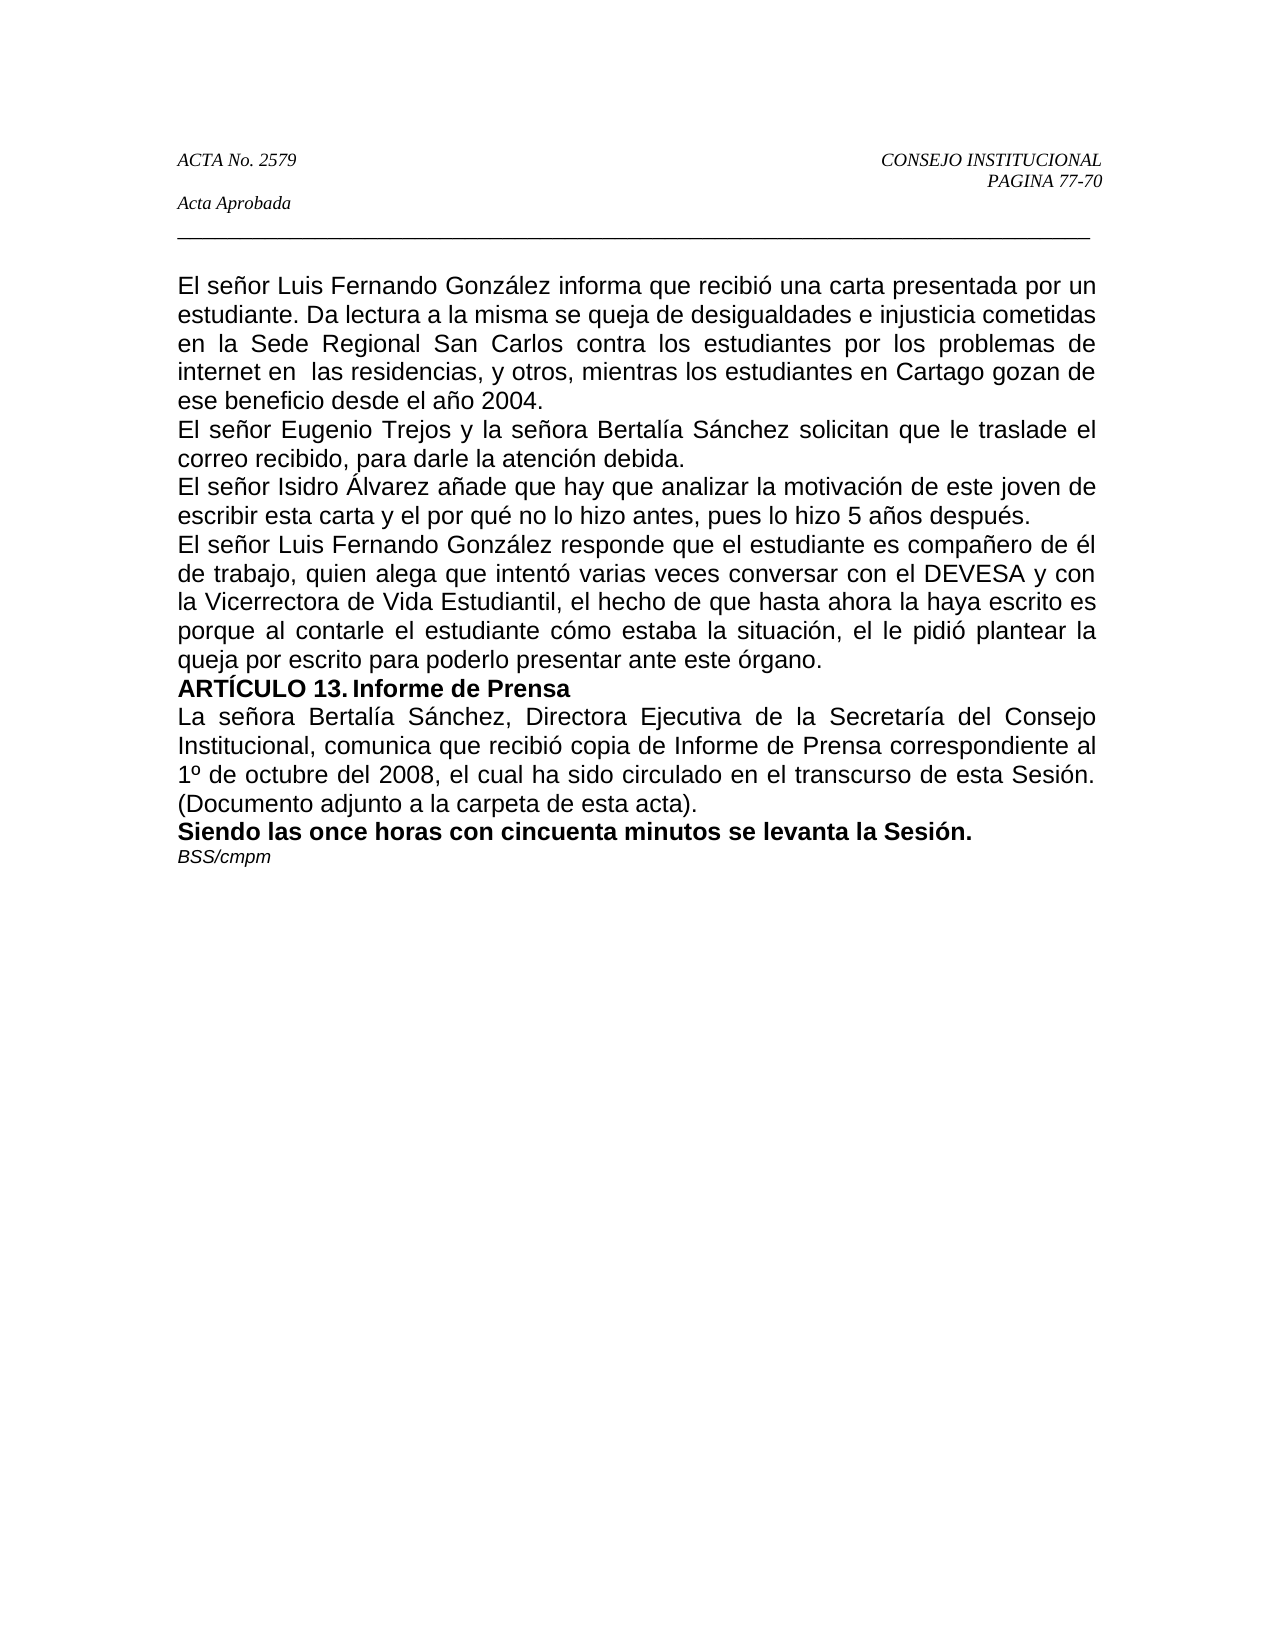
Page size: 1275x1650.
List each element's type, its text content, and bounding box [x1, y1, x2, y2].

text El señor Luis Fernando González responde que el estudiante es compañero de él de trabajo, quien alega que intentó varias veces conversar con el DEVESA y con la Vicerrectora de Vida Estudiantil, el hecho de que hasta ahora la haya escrito es porque al contarle el estudiante cómo estaba la situación, el le pidió plantear la queja por escrito para poderlo presentar ante este órgano. [177, 530, 1098, 673]
text El señor Luis Fernando González informa que recibió una carta presentada por un estudiante. Da lectura a la misma se queja de desigualdades e injusticia cometidas en la Sede Regional San Carlos contra los estudiantes por los problemas de internet en las residencias, y otros, mientras los estudiantes en Cartago gozan de ese beneficio desde el año 2004. [177, 271, 1098, 415]
text La señora Bertalía Sánchez, Directora Ejecutiva de la Secretaría del Consejo Institucional, comunica que recibió copia de Informe de Prensa correspondiente al 1º de octubre del 2008, el cual ha sido circulado en el transcurso de esta Sesión. (Documento adjunto a la carpeta de esta acta). [177, 702, 1098, 817]
text ARTÍCULO 13. Informe de Prensa [177, 673, 1098, 702]
text BSS/cmpm [177, 846, 1098, 868]
text El señor Eugenio Trejos y la señora Bertalía Sánchez solicitan que le traslade el correo recibido, para darle la atención debida. [177, 415, 1098, 472]
text El señor Isidro Álvarez añade que hay que analizar la motivación de este joven de escribir esta carta y el por qué no lo hizo antes, pues lo hizo 5 años después. [177, 472, 1098, 530]
text Siendo las once horas con cincuenta minutos se levanta la Sesión. [177, 817, 1098, 846]
